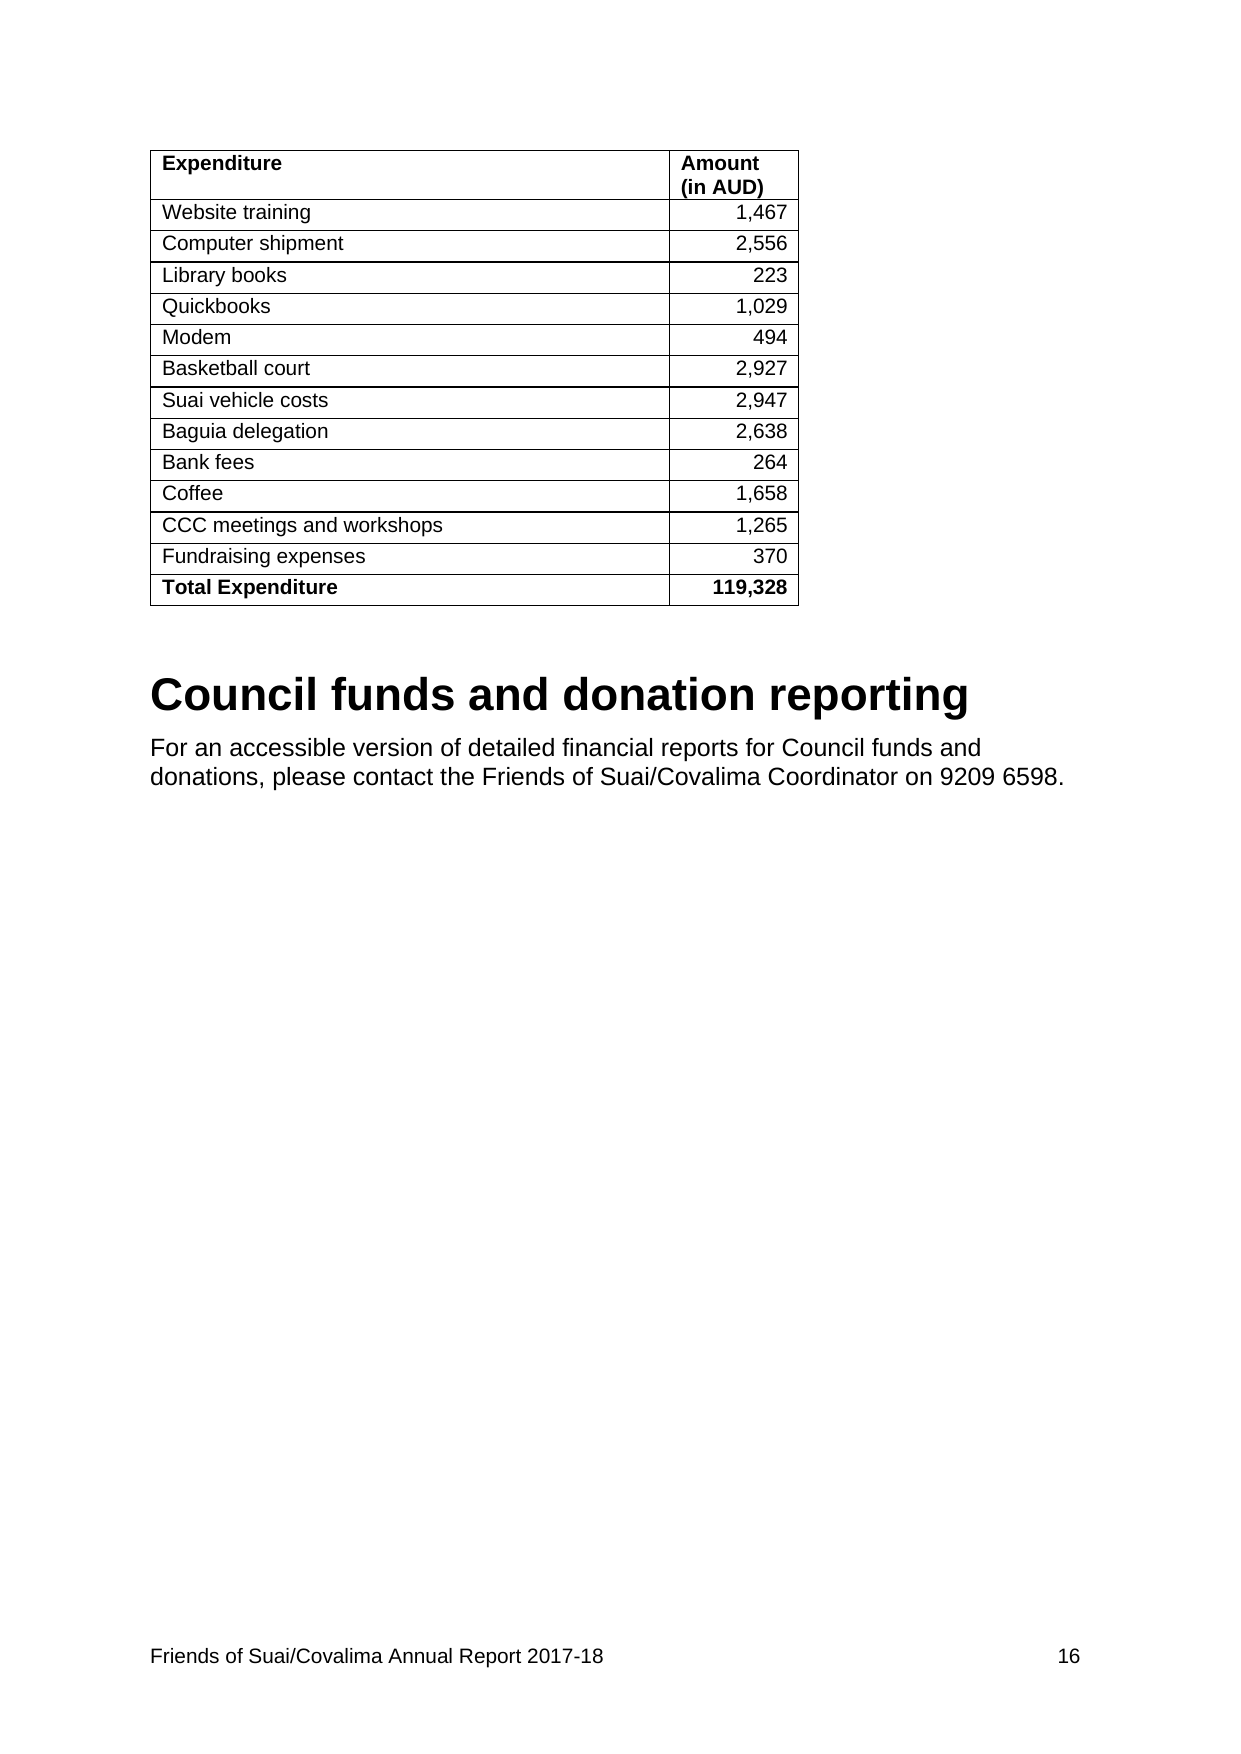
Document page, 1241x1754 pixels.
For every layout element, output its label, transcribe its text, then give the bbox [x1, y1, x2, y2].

subtitle Council funds and donation reporting [150, 668, 1090, 720]
table_cell 1,265 [670, 513, 798, 543]
table_cell Quickbooks [151, 294, 669, 324]
table_cell 2,927 [670, 356, 798, 386]
table_cell Computer shipment [151, 231, 669, 261]
table_cell Fundraising expenses [151, 544, 669, 574]
table_cell 2,556 [670, 231, 798, 261]
table_cell 223 [670, 263, 798, 293]
table_cell 264 [670, 450, 798, 480]
table_cell 2,638 [670, 419, 798, 449]
table_cell CCC meetings and workshops [151, 513, 669, 543]
table_cell 1,029 [670, 294, 798, 324]
table_cell 494 [670, 325, 798, 355]
table_header Amount (in AUD) [670, 151, 798, 199]
table_cell 370 [670, 544, 798, 574]
table_cell Basketball court [151, 356, 669, 386]
table_cell 119,328 [670, 575, 798, 605]
table_cell 1,467 [670, 200, 798, 230]
table_cell Coffee [151, 481, 669, 511]
table_cell Website training [151, 200, 669, 230]
table_cell Modem [151, 325, 669, 355]
table_cell 2,947 [670, 388, 798, 418]
table_cell 1,658 [670, 481, 798, 511]
table_cell Bank fees [151, 450, 669, 480]
text For an accessible version of detailed financial reports for Council funds and donations, please contact the Friends of Suai/Covalima Coordinator on 9209 6598. [150, 733, 1090, 790]
table_cell Baguia delegation [151, 419, 669, 449]
table_cell Total Expenditure [151, 575, 669, 605]
table_header Expenditure [151, 151, 669, 199]
table_cell Library books [151, 263, 669, 293]
table_cell Suai vehicle costs [151, 388, 669, 418]
